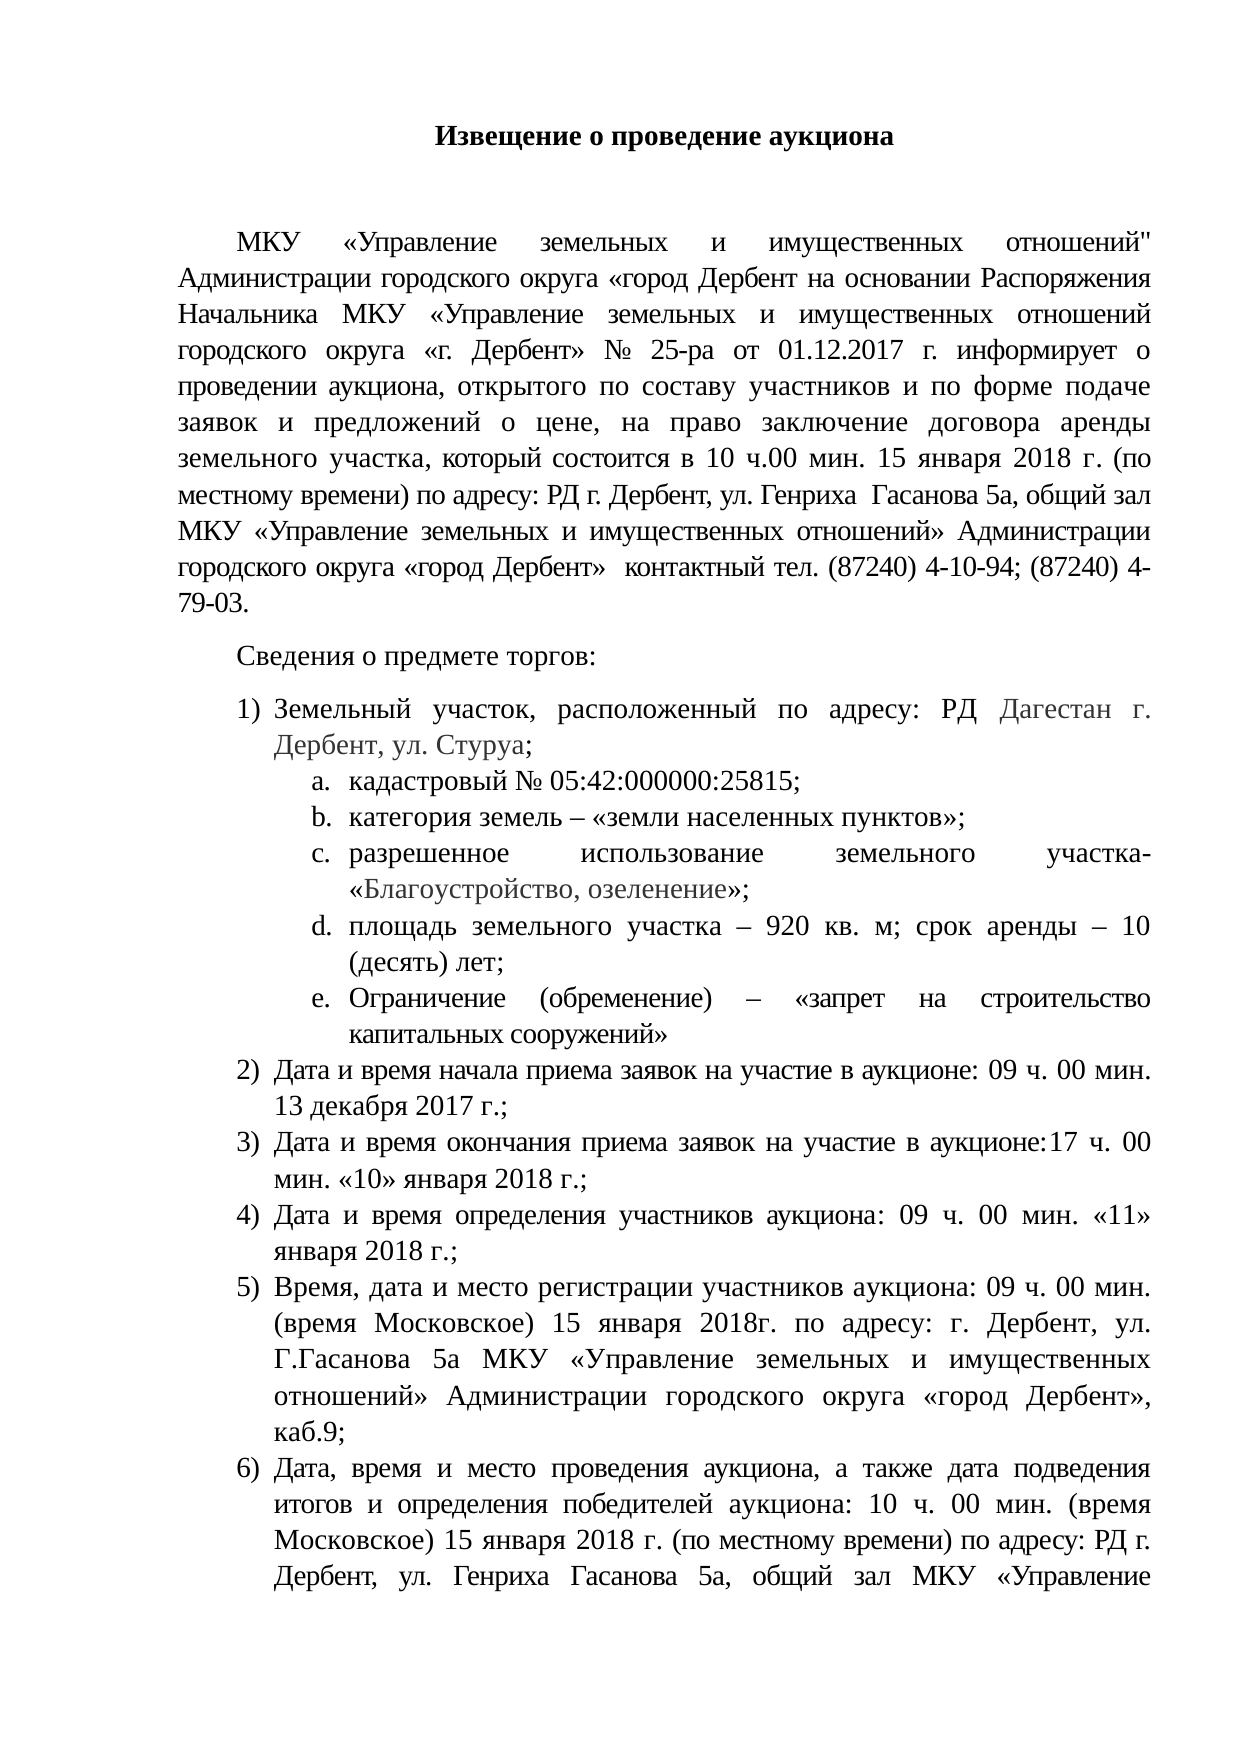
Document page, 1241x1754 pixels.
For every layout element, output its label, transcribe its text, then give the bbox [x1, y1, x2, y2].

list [236, 1450, 1152, 1592]
list Ограничение (обременение) – «запрет на строительство капитальных сооружений» [311, 980, 1152, 1050]
list кадастровый № 05:42:000000:25815; [311, 763, 1152, 797]
list Дата и время окончания приема заявок на участие в аукционе:17 ч. 00 мин. «10» января 2018 г.; [236, 1124, 1152, 1194]
list Дата и время определения участников аукциона: 09 ч. 00 мин. «11» января 2018 г.; [236, 1197, 1152, 1267]
list Земельный участок, расположенный по адресу: РД Дагестан г. Дербент, ул. Стуруа; [236, 691, 1152, 761]
list Время, дата и место регистрации участников аукциона: 09 ч. 00 мин. (время Московское) 15 января 2018г. по адресу: г. Дербент, ул. Г.Гасанова 5а МКУ «Управление земельных и имущественных отношений» Администрации городского округа «город Дербент», каб.9; [236, 1269, 1152, 1447]
list площадь земельного участка – 920 кв. м; срок аренды – 10 (десять) лет; [311, 908, 1152, 977]
list категория земель – «земли населенных пунктов»; [311, 799, 1152, 833]
text Извещение о проведение аукциона [177, 118, 1152, 152]
text Сведения о предмете торгов: [177, 638, 1152, 672]
list разрешенное использование земельного участка- «Благоустройство, озеленение»; [311, 835, 1152, 905]
list Дата и время начала приема заявок на участие в аукционе: 09 ч. 00 мин. 13 декабря 2017 г.; [236, 1052, 1152, 1122]
text МКУ «Управление земельных и имущественных отношений" Администрации городского округа «город Дербент на основании Распоряжения Начальника МКУ «Управление земельных и имущественных отношений городского округа «г. Дербент» № 25-ра от 01.12.2017 г. информирует о проведении аукциона, открытого по составу участников и по форме подаче заявок и предложений о цене, на право заключение договора аренды земельного участка, который состоится в 10 ч.00 мин. 15 января 2018 г. (по местному времени) по адресу: РД г. Дербент, ул. Генриха Гасанова 5а, общий зал МКУ «Управление земельных и имущественных отношений» Администрации городского округа «город Дербент» контактный тел. (87240) 4-10-94; (87240) 4-79-03. [177, 224, 1152, 619]
